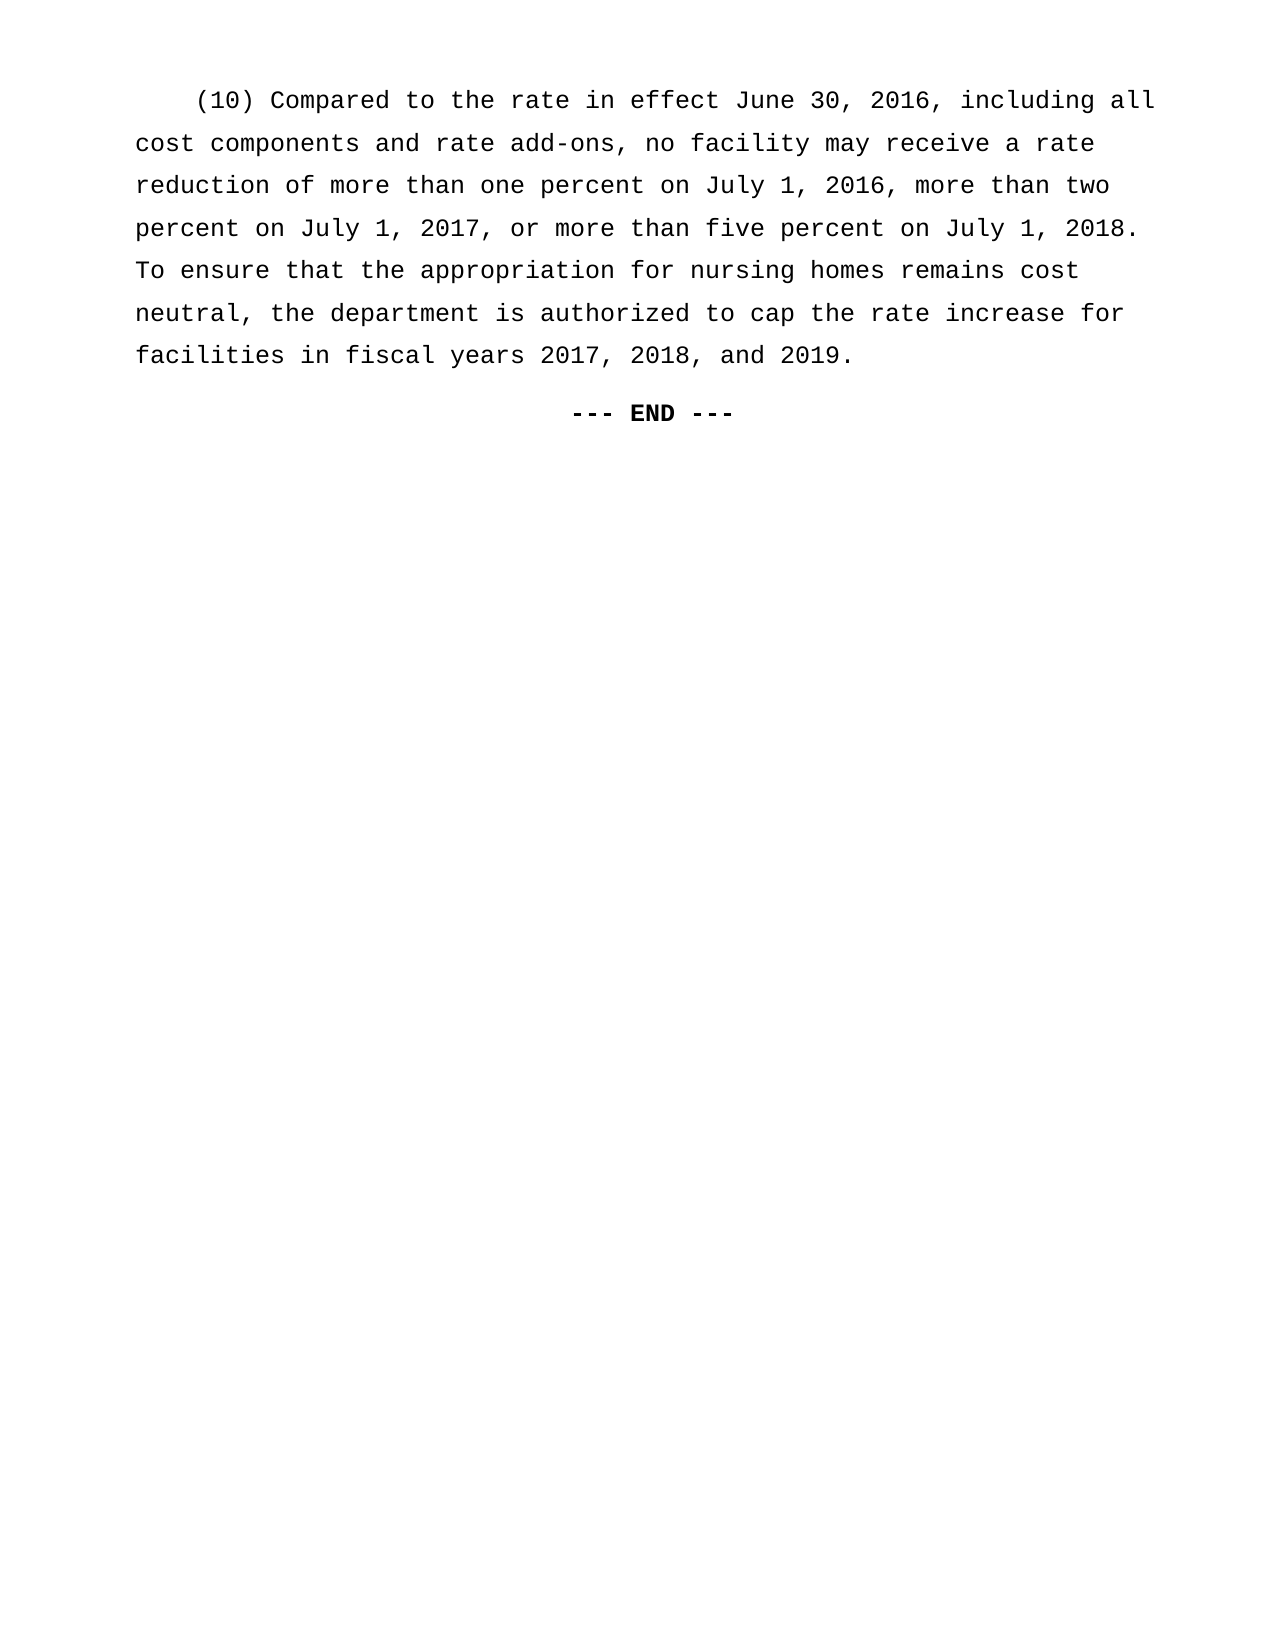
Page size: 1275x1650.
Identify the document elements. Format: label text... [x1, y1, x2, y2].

text (10) Compared to the rate in effect June 30, 2016, including all cost components and rate add-ons, no facility may receive a rate reduction of more than one percent on July 1, 2016, more than two percent on July 1, 2017, or more than five percent on July 1, 2018. To ensure that the appropriation for nursing homes remains cost neutral, the department is authorized to cap the rate increase for facilities in fiscal years 2017, 2018, and 2019. [135, 75, 1170, 372]
text --- END --- [135, 401, 1170, 429]
